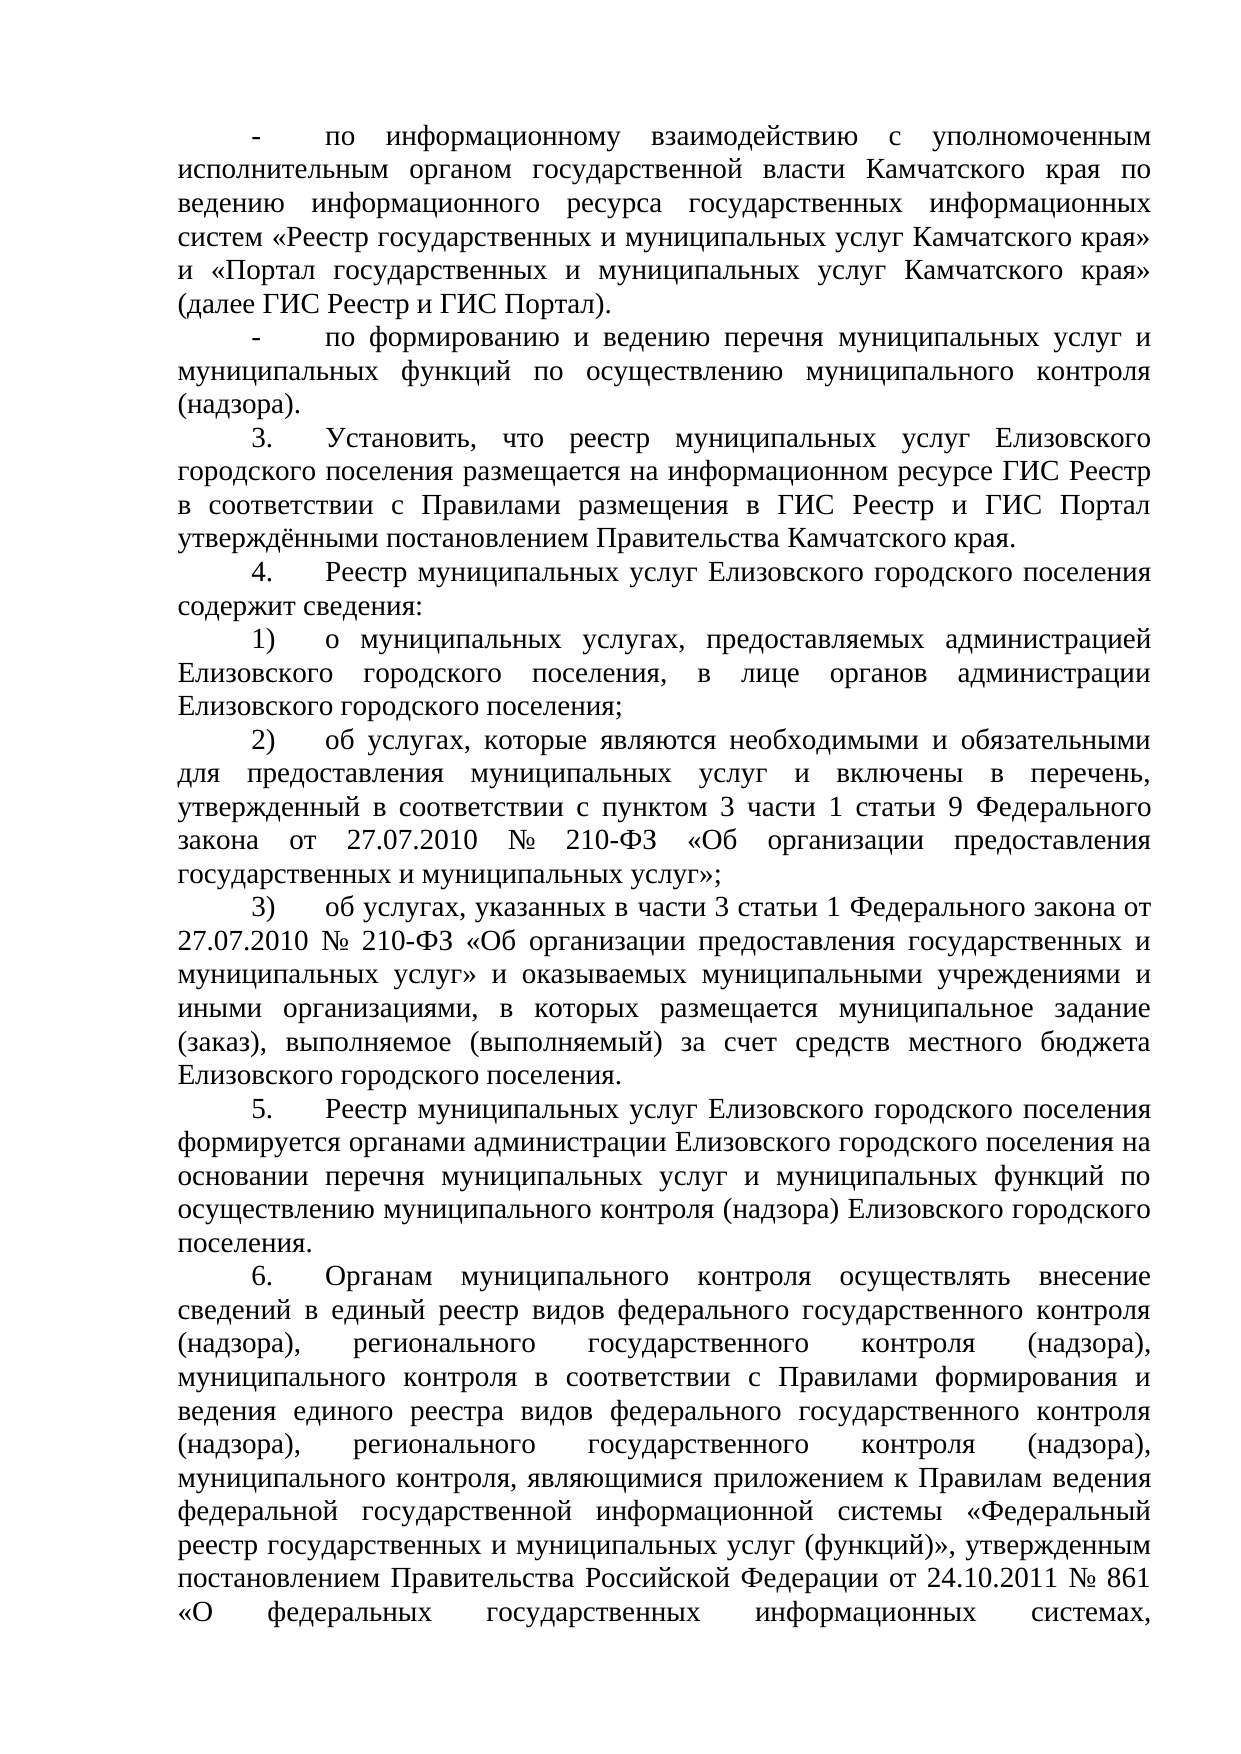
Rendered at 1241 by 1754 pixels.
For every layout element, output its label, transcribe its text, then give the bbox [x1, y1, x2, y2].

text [177, 1258, 1152, 1627]
text 3. Установить, что реестр муниципальных услуг Елизовского городского поселения размещается на информационном ресурсе ГИС Реестр в соответствии с Правилами размещения в ГИС Реестр и ГИС Портал утверждёнными постановлением Правительства Камчатского края. [177, 420, 1152, 554]
text 1) о муниципальных услугах, предоставляемых администрацией Елизовского городского поселения, в лице органов администрации Елизовского городского поселения; [177, 621, 1152, 722]
text 2) об услугах, которые являются необходимыми и обязательными для предоставления муниципальных услуг и включены в перечень, утвержденный в соответствии с пунктом 3 части 1 статьи 9 Федерального закона от 27.07.2010 № 210-ФЗ «Об организации предоставления государственных и муниципальных услуг»; [177, 722, 1152, 889]
text 4. Реестр муниципальных услуг Елизовского городского поселения содержит сведения: [177, 554, 1152, 621]
text - по формированию и ведению перечня муниципальных услуг и муниципальных функций по осуществлению муниципального контроля (надзора). [177, 319, 1152, 420]
text 3) об услугах, указанных в части 3 статьи 1 Федерального закона от 27.07.2010 № 210-ФЗ «Об организации предоставления государственных и муниципальных услуг» и оказываемых муниципальными учреждениями и иными организациями, в которых размещается муниципальное задание (заказ), выполняемое (выполняемый) за счет средств местного бюджета Елизовского городского поселения. [177, 889, 1152, 1091]
text 5. Реестр муниципальных услуг Елизовского городского поселения формируется органами администрации Елизовского городского поселения на основании перечня муниципальных услуг и муниципальных функций по осуществлению муниципального контроля (надзора) Елизовского городского поселения. [177, 1091, 1152, 1258]
text - по информационному взаимодействию с уполномоченным исполнительным органом государственной власти Камчатского края по ведению информационного ресурса государственных информационных систем «Реестр государственных и муниципальных услуг Камчатского края» и «Портал государственных и муниципальных услуг Камчатского края» (далее ГИС Реестр и ГИС Портал). [177, 118, 1152, 319]
